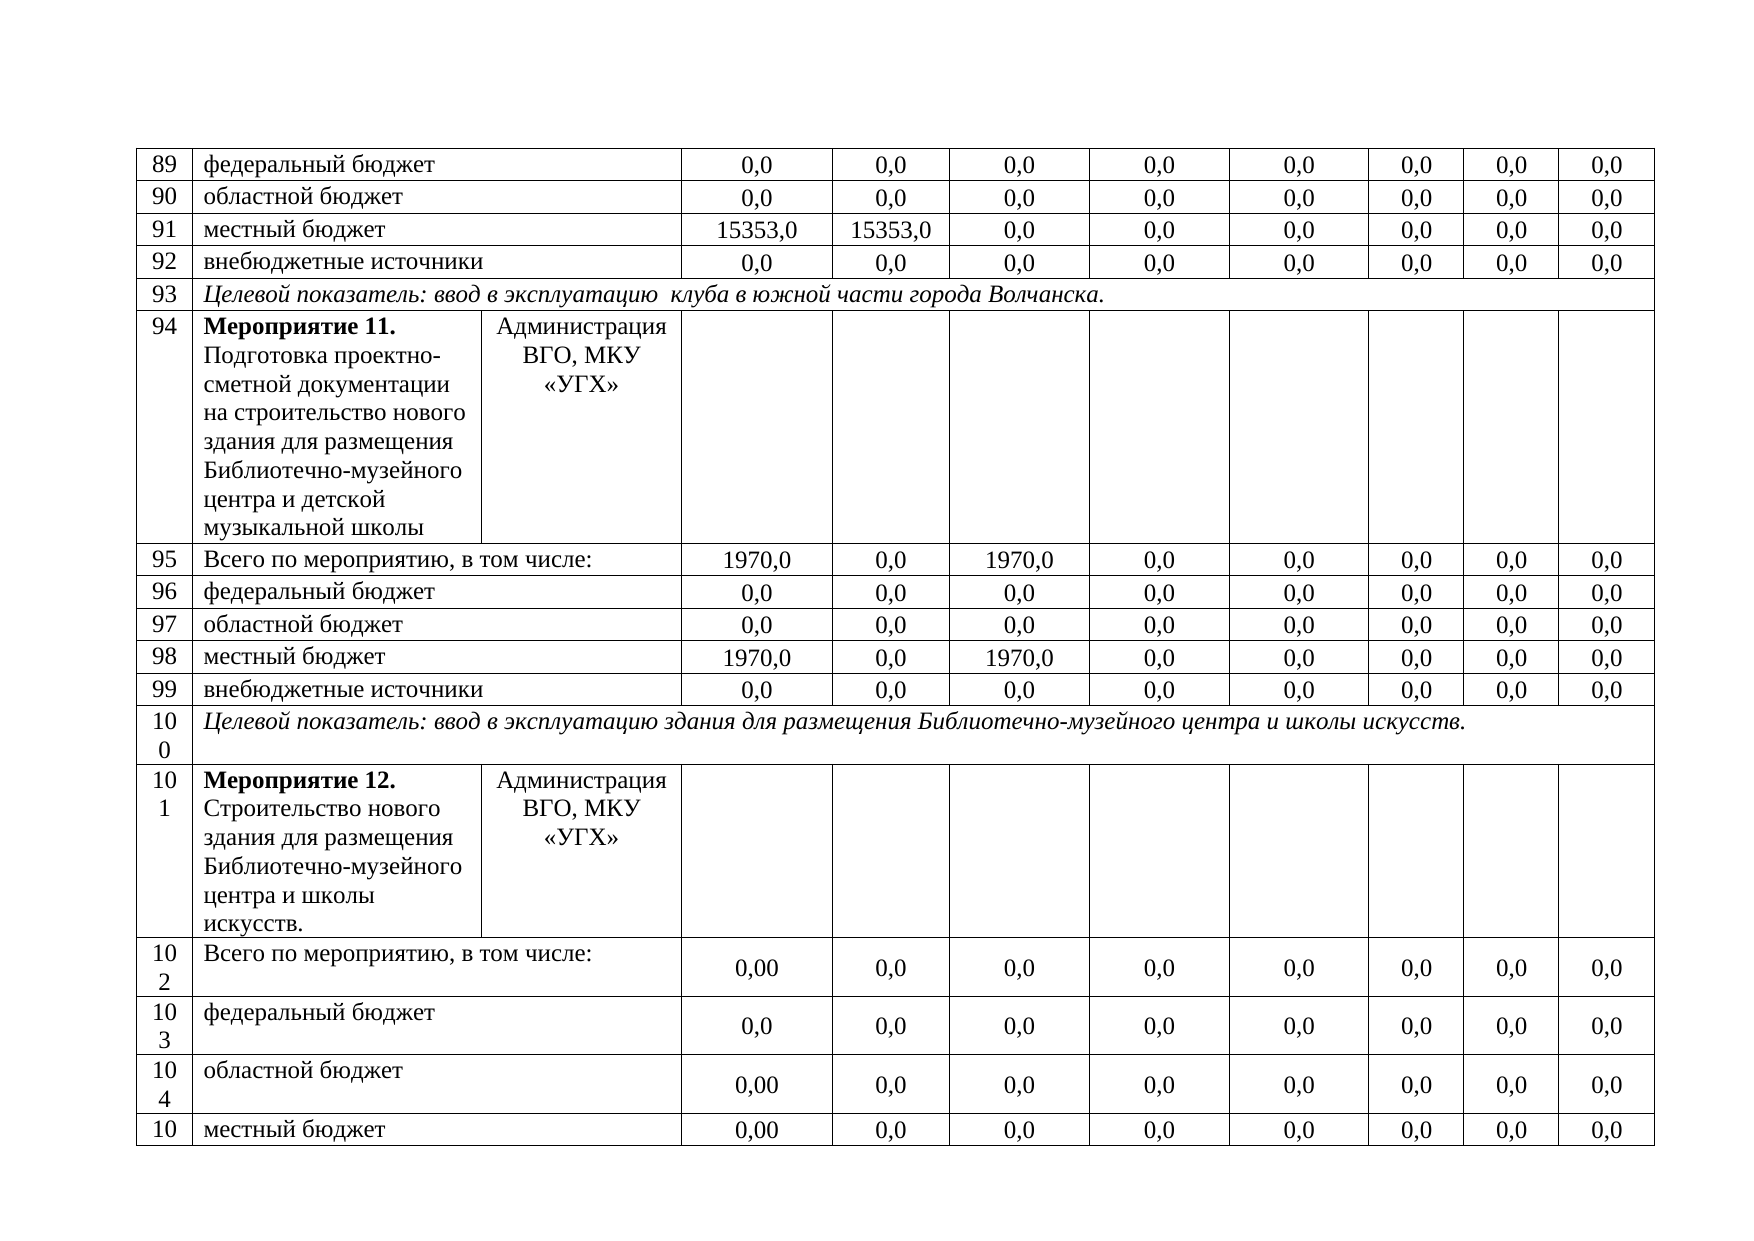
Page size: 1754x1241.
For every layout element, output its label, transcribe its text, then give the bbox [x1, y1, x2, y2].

table_cell 0,0 [833, 149, 949, 180]
table_cell 92 [137, 246, 192, 278]
table_cell 0,0 [682, 246, 832, 278]
table_cell областной бюджет [193, 609, 681, 640]
table_cell 0,0 [950, 576, 1089, 608]
table_cell 0,0 [1230, 609, 1368, 640]
table_cell 0,0 [1230, 674, 1368, 705]
table_cell 0,0 [1090, 576, 1229, 608]
table_cell [1464, 311, 1558, 543]
table_cell 97 [137, 609, 192, 640]
table_cell 0,0 [1559, 674, 1654, 705]
table_cell 103 [137, 997, 192, 1054]
table_cell областной бюджет [193, 1055, 681, 1113]
table_cell 0,0 [1559, 997, 1654, 1054]
table_cell 96 [137, 576, 192, 608]
table_cell 0,0 [950, 997, 1089, 1054]
table_cell [1559, 311, 1654, 543]
table_cell 0,0 [833, 576, 949, 608]
table_cell 105 [137, 1114, 192, 1145]
table_cell 0,0 [1230, 1055, 1368, 1113]
table_cell 0,0 [1369, 1055, 1463, 1113]
table_cell 0,0 [682, 149, 832, 180]
table_cell 0,0 [1559, 246, 1654, 278]
table_cell 0,0 [950, 181, 1089, 213]
table_cell 0,0 [1369, 214, 1463, 245]
table_cell 0,0 [833, 609, 949, 640]
table_cell Всего по мероприятию, в том числе: [193, 938, 681, 996]
table_cell 0,0 [1559, 544, 1654, 575]
table_cell 93 [137, 279, 192, 310]
table_cell областной бюджет [193, 181, 681, 213]
table_cell 0,0 [1464, 641, 1558, 673]
table_cell 0,0 [1090, 641, 1229, 673]
table_cell 0,0 [1230, 544, 1368, 575]
table_cell 0,0 [1230, 938, 1368, 996]
table_cell 0,0 [1464, 149, 1558, 180]
table_cell 0,0 [1464, 1055, 1558, 1113]
table_cell 0,0 [833, 997, 949, 1054]
table_cell [950, 311, 1089, 543]
table_cell 0,0 [1559, 1114, 1654, 1145]
table_cell 0,0 [1090, 1114, 1229, 1145]
table_cell 0,0 [1464, 181, 1558, 213]
table_cell 0,0 [1559, 1055, 1654, 1113]
table_cell 0,0 [1369, 149, 1463, 180]
table_cell Администрация ВГО, МКУ «УГХ» [482, 311, 681, 543]
table_cell 0,0 [682, 674, 832, 705]
table_cell [1230, 311, 1368, 543]
table_cell 0,0 [1464, 609, 1558, 640]
table_cell 0,0 [1230, 214, 1368, 245]
table_cell 0,0 [1559, 214, 1654, 245]
table_cell 0,0 [1090, 609, 1229, 640]
table_cell 0,0 [1090, 1055, 1229, 1113]
table_cell Целевой показатель: ввод в эксплуатацию клуба в южной части города Волчанска. [193, 279, 1654, 310]
table_cell 0,0 [950, 938, 1089, 996]
table_cell 15353,0 [682, 214, 832, 245]
table_cell 0,00 [682, 1055, 832, 1113]
table_cell 98 [137, 641, 192, 673]
table_cell 0,0 [1559, 609, 1654, 640]
table_cell 94 [137, 311, 192, 543]
table_cell 0,0 [950, 674, 1089, 705]
table_cell 100 [137, 706, 192, 764]
table_cell 0,0 [1369, 246, 1463, 278]
table_cell 0,0 [1464, 214, 1558, 245]
table_cell 0,0 [1369, 609, 1463, 640]
table_cell местный бюджет [193, 641, 681, 673]
table_cell 0,0 [1230, 246, 1368, 278]
table_cell 0,0 [833, 544, 949, 575]
table_cell 0,0 [1464, 938, 1558, 996]
table_cell 0,0 [1369, 576, 1463, 608]
table_cell 0,0 [833, 181, 949, 213]
table_cell 0,0 [1559, 149, 1654, 180]
table_cell [1369, 311, 1463, 543]
table_cell 0,0 [1369, 938, 1463, 996]
table_cell 0,0 [1464, 544, 1558, 575]
table_cell 0,0 [1230, 1114, 1368, 1145]
table_cell [1464, 765, 1558, 937]
table_cell 0,0 [1369, 1114, 1463, 1145]
table_cell 0,0 [950, 246, 1089, 278]
table_cell [1090, 311, 1229, 543]
table_cell 0,0 [1464, 576, 1558, 608]
table_cell 0,0 [833, 1114, 949, 1145]
table_cell 0,0 [1230, 576, 1368, 608]
table_cell 102 [137, 938, 192, 996]
table_cell 15353,0 [833, 214, 949, 245]
table_cell 0,0 [1559, 641, 1654, 673]
table_cell Мероприятие 12. Строительство нового здания для размещения Библиотечно-музейного центра и школы искусств. [193, 765, 481, 937]
table_cell 0,0 [833, 641, 949, 673]
table_cell 0,0 [1090, 997, 1229, 1054]
table_cell 0,0 [1090, 149, 1229, 180]
table_cell [950, 765, 1089, 937]
table_cell 0,0 [1559, 576, 1654, 608]
table_cell 0,0 [1369, 181, 1463, 213]
table_cell 0,0 [682, 181, 832, 213]
table_cell [833, 765, 949, 937]
table_cell 0,0 [833, 938, 949, 996]
table_cell 91 [137, 214, 192, 245]
table_cell внебюджетные источники [193, 674, 681, 705]
table_cell 0,0 [833, 246, 949, 278]
table_cell 0,0 [1090, 246, 1229, 278]
table_cell 0,0 [833, 1055, 949, 1113]
table_cell Администрация ВГО, МКУ «УГХ» [482, 765, 681, 937]
table_cell 0,0 [833, 674, 949, 705]
table_cell 0,0 [682, 609, 832, 640]
table_cell 0,0 [1230, 997, 1368, 1054]
table_cell 89 [137, 149, 192, 180]
table_cell [1090, 765, 1229, 937]
table_cell 0,0 [1464, 1114, 1558, 1145]
table_cell 1970,0 [682, 641, 832, 673]
table_cell 0,0 [1559, 938, 1654, 996]
table_cell 0,0 [1230, 149, 1368, 180]
table_cell 0,0 [1090, 674, 1229, 705]
table_cell 0,00 [682, 1114, 832, 1145]
table_cell 0,0 [1090, 544, 1229, 575]
table_cell 0,0 [950, 1114, 1089, 1145]
table_cell 0,0 [1559, 181, 1654, 213]
table_cell 0,0 [1464, 997, 1558, 1054]
table_cell 0,0 [1464, 246, 1558, 278]
table_cell местный бюджет [193, 1114, 681, 1145]
table_cell 0,0 [1230, 181, 1368, 213]
table_cell Мероприятие 11. Подготовка проектно-сметной документации на строительство нового здания для размещения Библиотечно-музейного центра и детской музыкальной школы [193, 311, 481, 543]
table_cell [1230, 765, 1368, 937]
table_cell федеральный бюджет [193, 997, 681, 1054]
table_cell 0,0 [950, 609, 1089, 640]
table_cell 104 [137, 1055, 192, 1113]
table_cell [682, 311, 832, 543]
table_cell 101 [137, 765, 192, 937]
table_cell местный бюджет [193, 214, 681, 245]
table_cell 1970,0 [950, 641, 1089, 673]
table_cell Целевой показатель: ввод в эксплуатацию здания для размещения Библиотечно-музейного центра и школы искусств. [193, 706, 1654, 764]
table_cell 0,0 [950, 149, 1089, 180]
table_cell 0,0 [1369, 674, 1463, 705]
table_cell 0,0 [1090, 214, 1229, 245]
table_cell 90 [137, 181, 192, 213]
table_cell внебюджетные источники [193, 246, 681, 278]
table_cell 0,00 [682, 938, 832, 996]
table_cell 1970,0 [950, 544, 1089, 575]
table_cell [1369, 765, 1463, 937]
table_cell 0,0 [1369, 997, 1463, 1054]
table_cell 0,0 [1090, 938, 1229, 996]
table_cell 1970,0 [682, 544, 832, 575]
table_cell [833, 311, 949, 543]
table_cell 99 [137, 674, 192, 705]
table_cell 0,0 [1369, 544, 1463, 575]
table_cell 0,0 [1230, 641, 1368, 673]
table_cell 0,0 [1369, 641, 1463, 673]
table_cell 95 [137, 544, 192, 575]
table_cell федеральный бюджет [193, 149, 681, 180]
table_cell 0,0 [682, 997, 832, 1054]
table_cell 0,0 [950, 214, 1089, 245]
table_cell 0,0 [1464, 674, 1558, 705]
table_cell [682, 765, 832, 937]
table_cell Всего по мероприятию, в том числе: [193, 544, 681, 575]
table_cell 0,0 [682, 576, 832, 608]
table_cell [1559, 765, 1654, 937]
table_cell 0,0 [1090, 181, 1229, 213]
table_cell 0,0 [950, 1055, 1089, 1113]
table_cell федеральный бюджет [193, 576, 681, 608]
